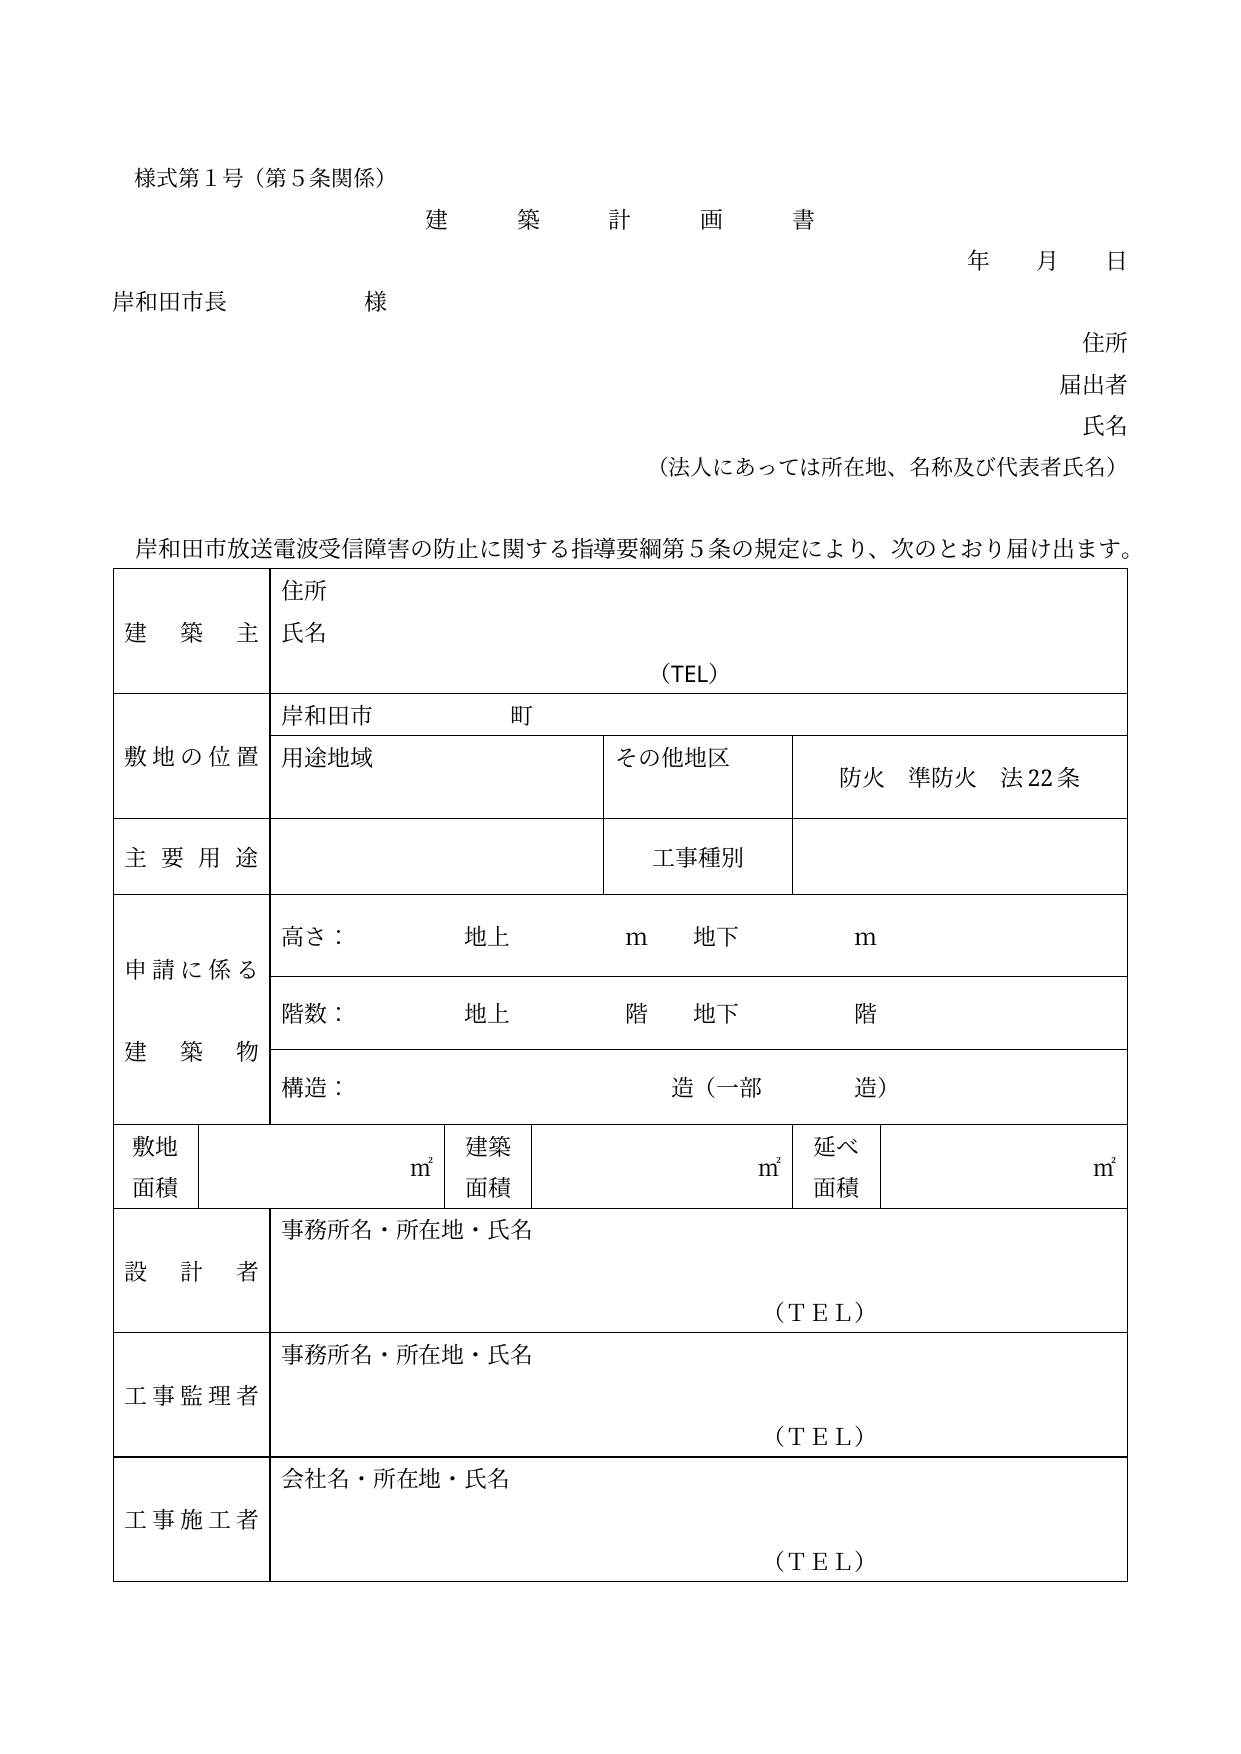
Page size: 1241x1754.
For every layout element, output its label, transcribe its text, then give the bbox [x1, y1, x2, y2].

table_cell 構造： 造（一部 造） [271, 1050, 1127, 1124]
table_cell 工事監理者 [114, 1333, 269, 1456]
table_cell 用途地域 [271, 736, 603, 818]
table_cell 事務所名・所在地・氏名 （ＴＥＬ） [271, 1333, 1127, 1456]
text 氏名 [112, 404, 1128, 445]
table_cell ㎡ [881, 1125, 1127, 1207]
table_cell [271, 819, 603, 894]
table_cell 工事種別 [604, 819, 792, 894]
table_cell 高さ： 地上 ｍ 地下 ｍ [271, 895, 1127, 976]
table_cell 主要用途 [114, 819, 269, 894]
table_cell 事務所名・所在地・氏名 （ＴＥＬ） [271, 1209, 1127, 1332]
text 届出者 [112, 363, 1128, 404]
table_cell 階数： 地上 階 地下 階 [271, 977, 1127, 1049]
table_cell 建築 面積 [445, 1125, 531, 1207]
text 建 築 計 画 書 [112, 198, 1128, 239]
text 岸和田市長 様 [112, 280, 1128, 321]
table_cell 申請に係る 建 築 物 [114, 895, 269, 1124]
text 年 月 日 [112, 239, 1128, 280]
text 様式第１号（第５条関係） [112, 157, 1128, 198]
table_cell その他地区 [604, 736, 792, 818]
table_cell 工事施工者 [114, 1458, 269, 1581]
text 岸和田市放送電波受信障害の防止に関する指導要綱第５条の規定により、次のとおり届け出ます。 [112, 527, 1128, 568]
table_cell 会社名・所在地・氏名 （ＴＥＬ） [271, 1458, 1127, 1581]
table_cell 岸和田市 町 [271, 694, 1127, 735]
table_cell 防火 準防火 法22条 [793, 736, 1127, 818]
table_cell 設計者 [114, 1209, 269, 1332]
table_cell 延べ 面積 [793, 1125, 880, 1207]
table_cell [793, 819, 1127, 894]
table_cell 敷地 面積 [114, 1125, 198, 1207]
table_cell ㎡ [532, 1125, 792, 1207]
table_cell 敷地の位置 [114, 694, 269, 818]
text 住所 [112, 321, 1128, 363]
table_header 住所 氏名 （TEL） [271, 569, 1127, 693]
table_header 建築主 [114, 569, 269, 693]
table_cell ㎡ [199, 1125, 444, 1207]
text （法人にあっては所在地、名称及び代表者氏名） [112, 445, 1128, 486]
